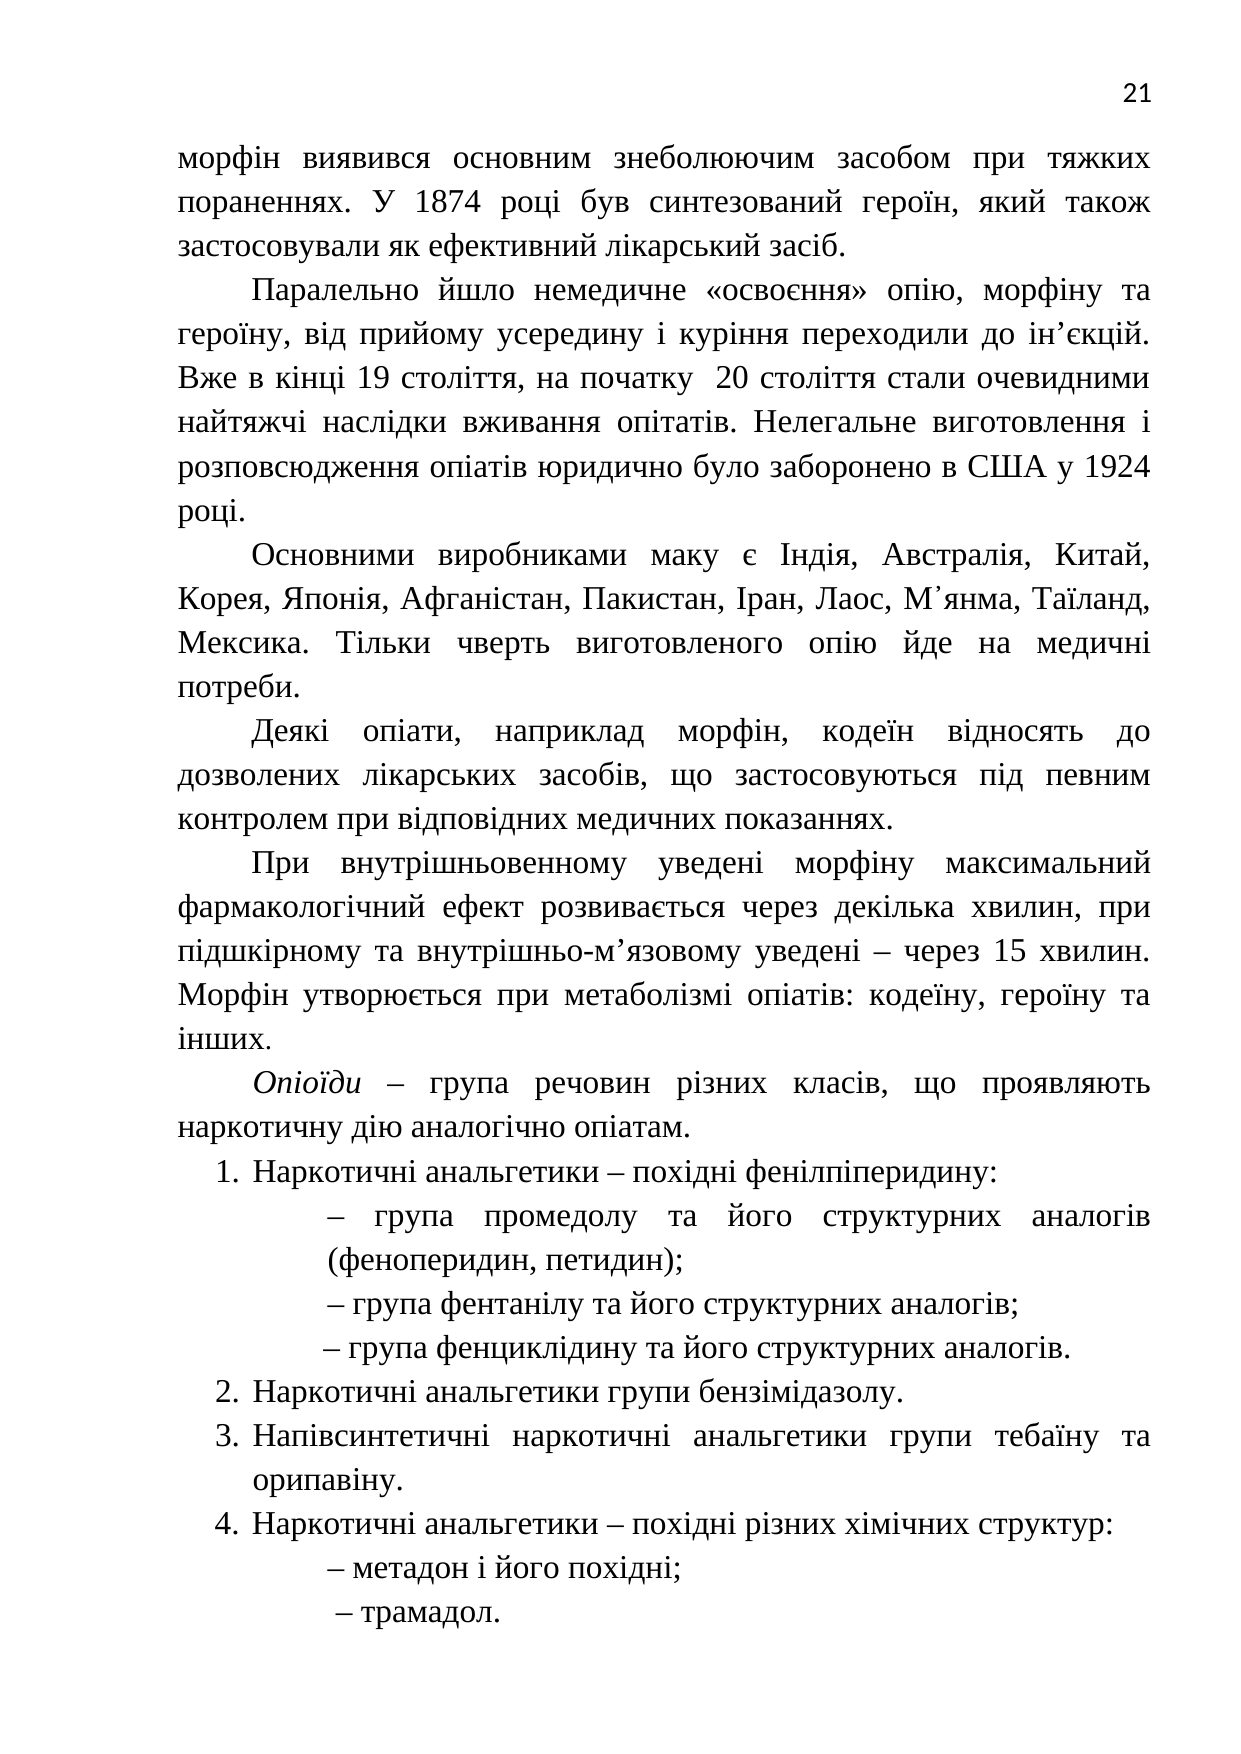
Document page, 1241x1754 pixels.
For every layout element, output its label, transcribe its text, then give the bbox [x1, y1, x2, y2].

list Наркотичні анальгетики – похідні різних хімічних структур: [214, 1503, 1152, 1542]
text Опіоїди – група речовин різних класів, що проявляють наркотичну дію аналогічно опіатам. [177, 1063, 1152, 1145]
list – група фентанілу та його структурних аналогів; [327, 1283, 1152, 1321]
text Основними виробниками маку є Індія, Австралія, Китай, Корея, Японія, Афганістан, Пакистан, Іран, Лаос, М᾽янма, Таїланд, Мексика. Тільки чверть виготовленого опію йде на медичні потреби. [177, 534, 1152, 704]
text При внутрішньовенному уведені морфіну максимальний фармакологічний ефект розвивається через декілька хвилин, при підшкірному та внутрішньо-м’язовому уведені – через 15 хвилин. Морфін утворюється при метаболізмі опіатів: кодеїну, героїну та інших. [177, 842, 1152, 1057]
text – група фенциклідину та його структурних аналогів. [290, 1327, 1152, 1365]
list Напівсинтетичні наркотичні анальгетики групи тебаїну та орипавіну. [215, 1415, 1152, 1498]
list – група промедолу та його структурних аналогів (феноперидин, петидин); [327, 1195, 1152, 1277]
list – метадон і його похідні; [327, 1547, 1152, 1586]
list Наркотичні анальгетики – похідні фенілпіперидину: [215, 1151, 1152, 1189]
text Деякі опіати, наприклад морфін, кодеїн відносять до дозволених лікарських засобів, що застосовуються під певним контролем при відповідних медичних показаннях. [177, 710, 1152, 837]
list – трамадол. [327, 1591, 1152, 1630]
text Паралельно йшло немедичне «освоєння» опію, морфіну та героїну, від прийому усередину і куріння переходили до ін’єкцій. Вже в кінці 19 століття, на початку 20 століття стали очевидними найтяжчі наслідки вживання опітатів. Нелегальне виготовлення і розповсюдження опіатів юридично було заборонено в США у 1924 році. [177, 269, 1152, 528]
list Наркотичні анальгетики групи бензімідазолу. [215, 1371, 1152, 1409]
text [177, 137, 1152, 264]
